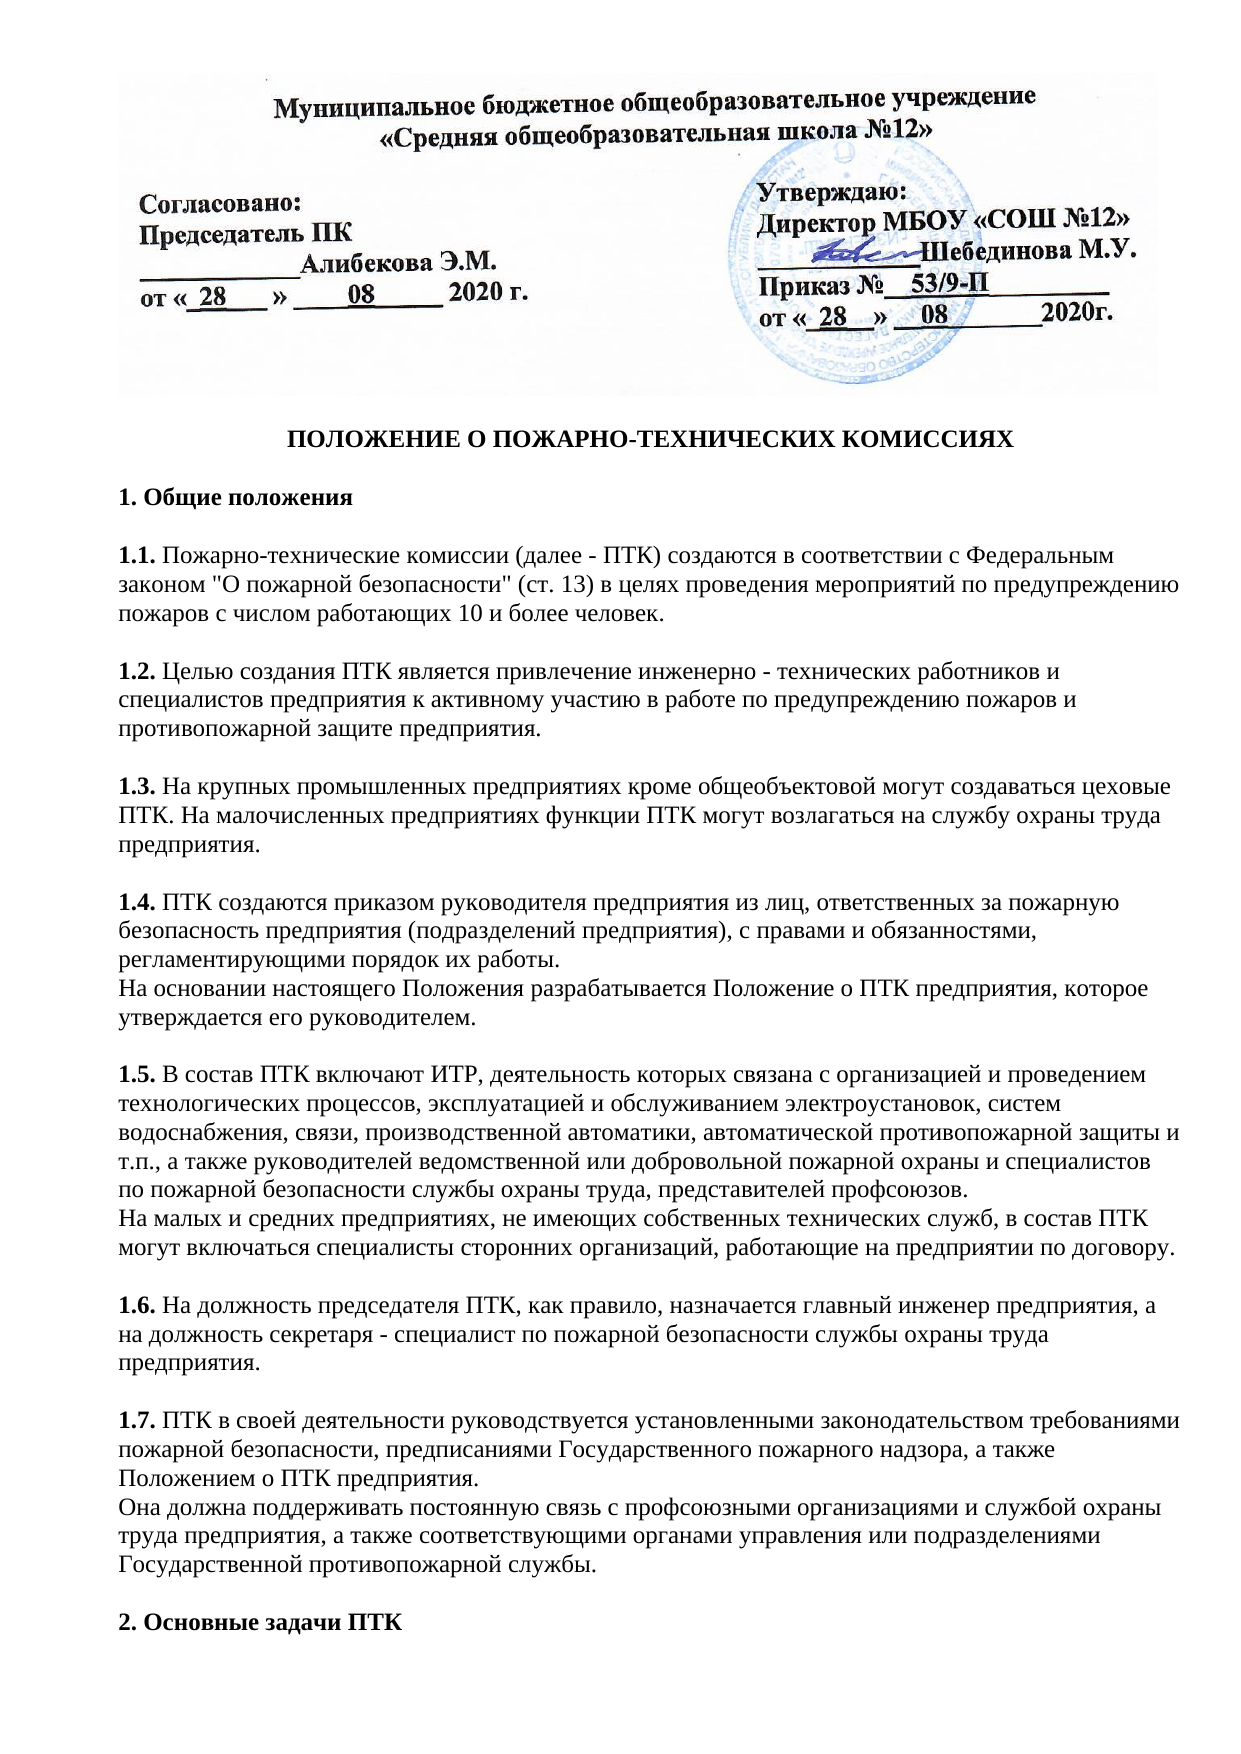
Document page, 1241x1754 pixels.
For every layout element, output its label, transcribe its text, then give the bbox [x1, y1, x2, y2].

text 2. Основные задачи ПТК [118, 1607, 1181, 1636]
text 1.3. На крупных промышленных предприятиях кроме общеобъектовой могут создаваться цеховые ПТК. На малочисленных предприятиях функции ПТК могут возлагаться на службу охраны труда предприятия. [118, 771, 1181, 857]
text 1.1. Пожарно-технические комиссии (далее - ПТК) создаются в соответствии с Федеральным законом "О пожарной безопасности" (ст. 13) в целях проведения мероприятий по предупреждению пожаров с числом работающих 10 и более человек. [118, 540, 1181, 627]
text 1.6. На должность председателя ПТК, как правило, назначается главный инженер предприятия, а на должность секретаря - специалист по пожарной безопасности службы охраны труда предприятия. [118, 1290, 1181, 1376]
text ПОЛОЖЕНИЕ О ПОЖАРНО-ТЕХНИЧЕСКИХ КОМИССИЯХ [118, 424, 1181, 453]
text 1.2. Целью создания ПТК является привлечение инженерно - технических работников и специалистов предприятия к активному участию в работе по предупреждению пожаров и противопожарной защите предприятия. [118, 656, 1181, 742]
text 1.4. ПТК создаются приказом руководителя предприятия из лиц, ответственных за пожарную безопасность предприятия (подразделений предприятия), с правами и обязанностями, регламентирующими порядок их работы. На основании настоящего Положения разрабатывается Положение о ПТК предприятия, которое утверждается его руководителем. [118, 887, 1181, 1030]
picture [118, 73, 1159, 396]
text 1. Общие положения [118, 482, 1181, 511]
text 1.7. ПТК в своей деятельности руководствуется установленными законодательством требованиями пожарной безопасности, предписаниями Государственного пожарного надзора, а также Положением о ПТК предприятия. Она должна поддерживать постоянную связь с профсоюзными организациями и службой охраны труда предприятия, а также соответствующими органами управления или подразделениями Государственной противопожарной службы. [118, 1405, 1181, 1578]
text 1.5. В состав ПТК включают ИТР, деятельность которых связана с организацией и проведением технологических процессов, эксплуатацией и обслуживанием электроустановок, систем водоснабжения, связи, производственной автоматики, автоматической противопожарной защиты и т.п., а также руководителей ведомственной или добровольной пожарной охраны и специалистов по пожарной безопасности службы охраны труда, представителей профсоюзов. На малых и средних предприятиях, не имеющих собственных технических служб, в состав ПТК могут включаться специалисты сторонних организаций, работающие на предприятии по договору. [118, 1059, 1181, 1261]
